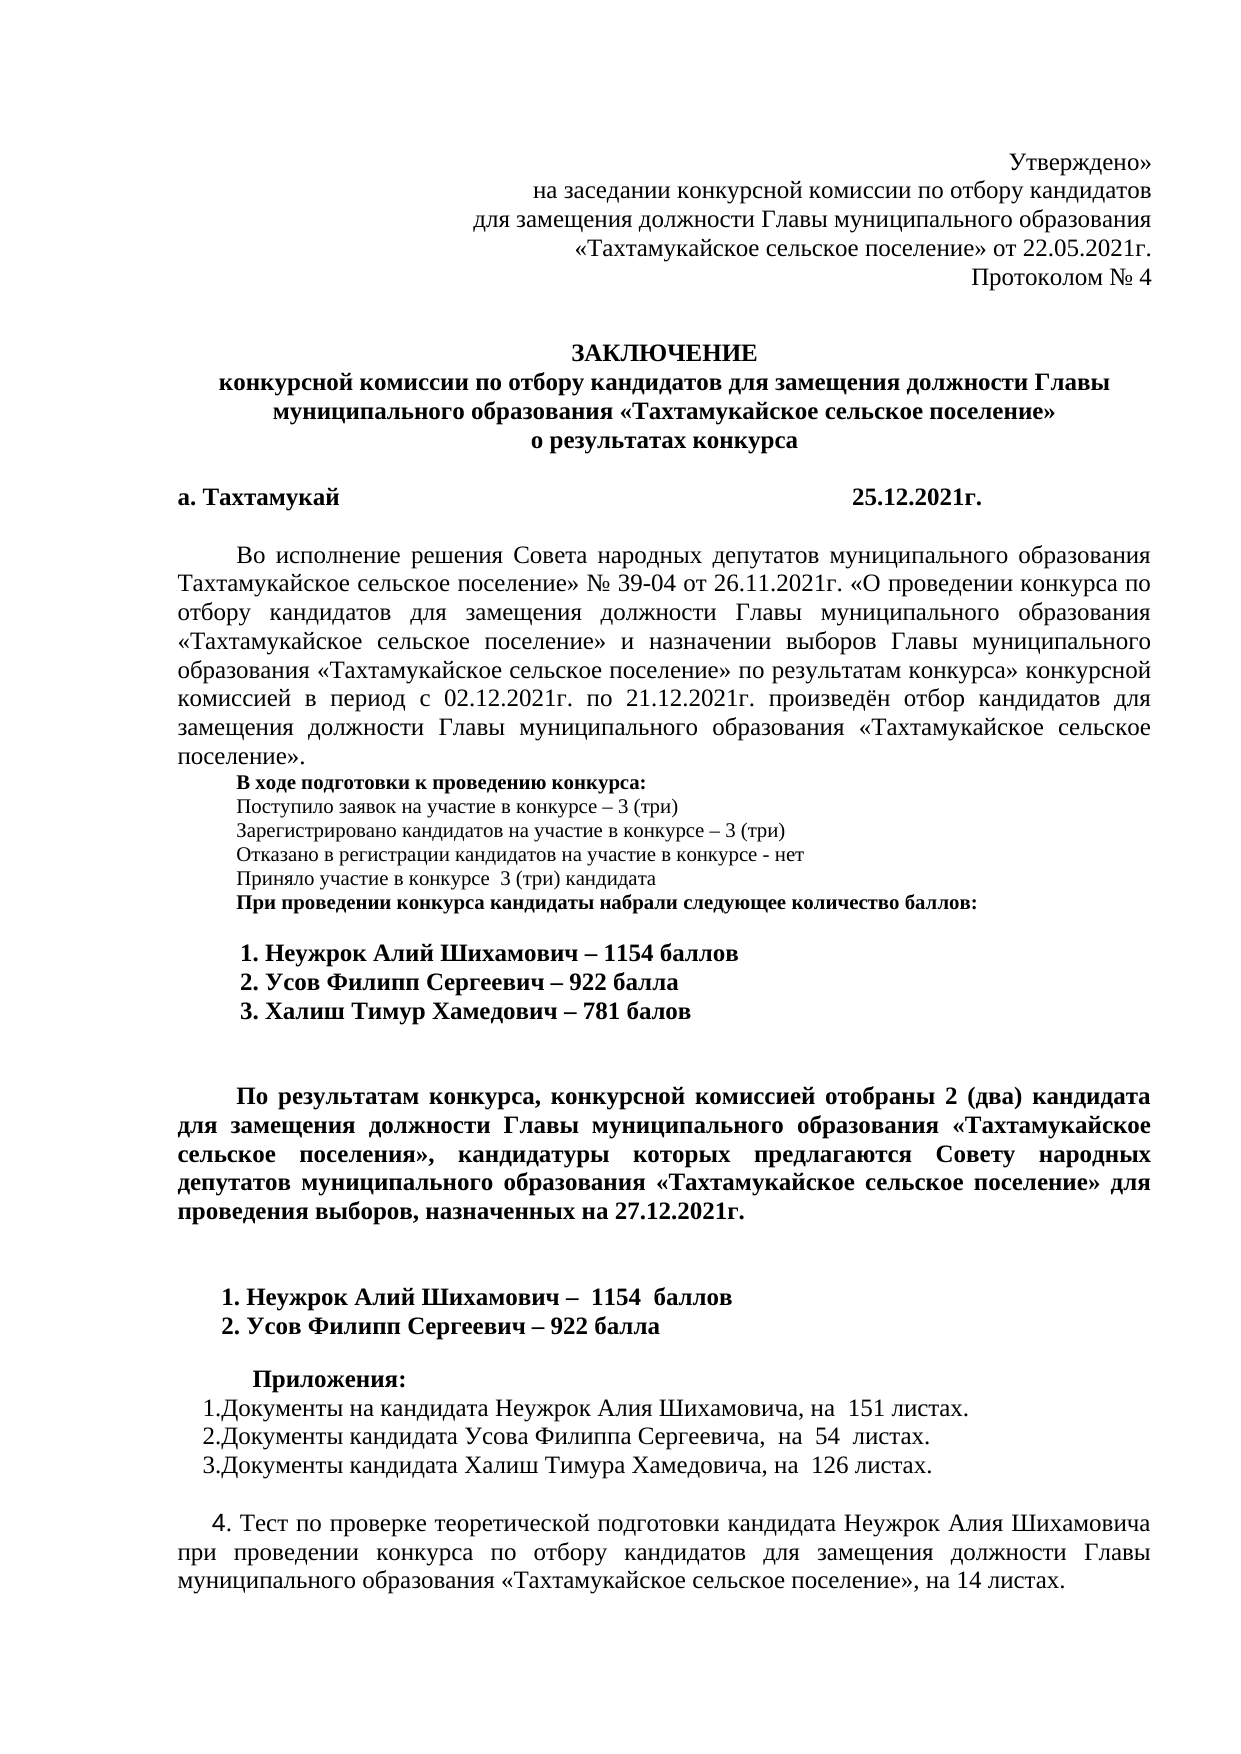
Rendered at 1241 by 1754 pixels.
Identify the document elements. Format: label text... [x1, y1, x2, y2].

text 3.Документы кандидата Халиш Тимура Хамедовича, на 126 листах. [177, 1450, 1152, 1479]
text 1. Неужрок Алий Шихамович – 1154 баллов [177, 1282, 1152, 1311]
text о результатах конкурса [177, 425, 1152, 453]
text на заседании конкурсной комиссии по отбору кандидатов [177, 176, 1152, 204]
text 1. Неужрок Алий Шихамович – 1154 баллов [177, 938, 1152, 967]
text 2. Усов Филипп Сергеевич – 922 балла [177, 1311, 1152, 1340]
text 3. Халиш Тимур Хамедович – 781 балов [177, 996, 1152, 1024]
text для замещения должности Главы муниципального образования [177, 204, 1152, 233]
text Приняло участие в конкурсе 3 (три) кандидата [177, 866, 1152, 890]
text 1.Документы на кандидата Неужрок Алия Шихамовича, на 151 листах. [177, 1393, 1152, 1421]
text Отказано в регистрации кандидатов на участие в конкурсе - нет [177, 842, 1152, 866]
text ЗАКЛЮЧЕНИЕ [177, 338, 1152, 367]
text 2.Документы кандидата Усова Филиппа Сергеевича, на 54 листах. [177, 1421, 1152, 1450]
text Приложения: [177, 1364, 1152, 1393]
text Утверждено» [177, 147, 1152, 176]
text «Тахтамукайское сельское поселение» от 22.05.2021г. [177, 233, 1152, 262]
text 2. Усов Филипп Сергеевич – 922 балла [177, 967, 1152, 996]
text Поступило заявок на участие в конкурсе – 3 (три) [177, 794, 1152, 818]
text Зарегистрировано кандидатов на участие в конкурсе – 3 (три) [177, 818, 1152, 842]
text Протоколом № 4 [177, 262, 1152, 291]
text При проведении конкурса кандидаты набрали следующее количество баллов: [177, 890, 1152, 914]
text По результатам конкурса, конкурсной комиссией отобраны 2 (два) кандидата для замещения должности Главы муниципального образования «Тахтамукайское сельское поселения», кандидатуры которых предлагаются Совету народных депутатов муниципального образования «Тахтамукайское сельское поселение» для проведения выборов, назначенных на 27.12.2021г. [177, 1081, 1152, 1225]
text 4. Тест по проверке теоретической подготовки кандидата Неужрок Алия Шихамовича при проведении конкурса по отбору кандидатов для замещения должности Главы муниципального образования «Тахтамукайское сельское поселение», на 14 листах. [177, 1508, 1152, 1594]
text а. Тахтамукай 25.12.2021г. [177, 482, 1152, 511]
text В ходе подготовки к проведению конкурса: [177, 770, 1152, 794]
text конкурсной комиссии по отбору кандидатов для замещения должности Главы муниципального образования «Тахтамукайское сельское поселение» [177, 367, 1152, 425]
text Во исполнение решения Совета народных депутатов муниципального образования Тахтамукайское сельское поселение» № 39-04 от 26.11.2021г. «О проведении конкурса по отбору кандидатов для замещения должности Главы муниципального образования «Тахтамукайское сельское поселение» и назначении выборов Главы муниципального образования «Тахтамукайское сельское поселение» по результатам конкурса» конкурсной комиссией в период с 02.12.2021г. по 21.12.2021г. произведён отбор кандидатов для замещения должности Главы муниципального образования «Тахтамукайское сельское поселение». [177, 540, 1152, 770]
